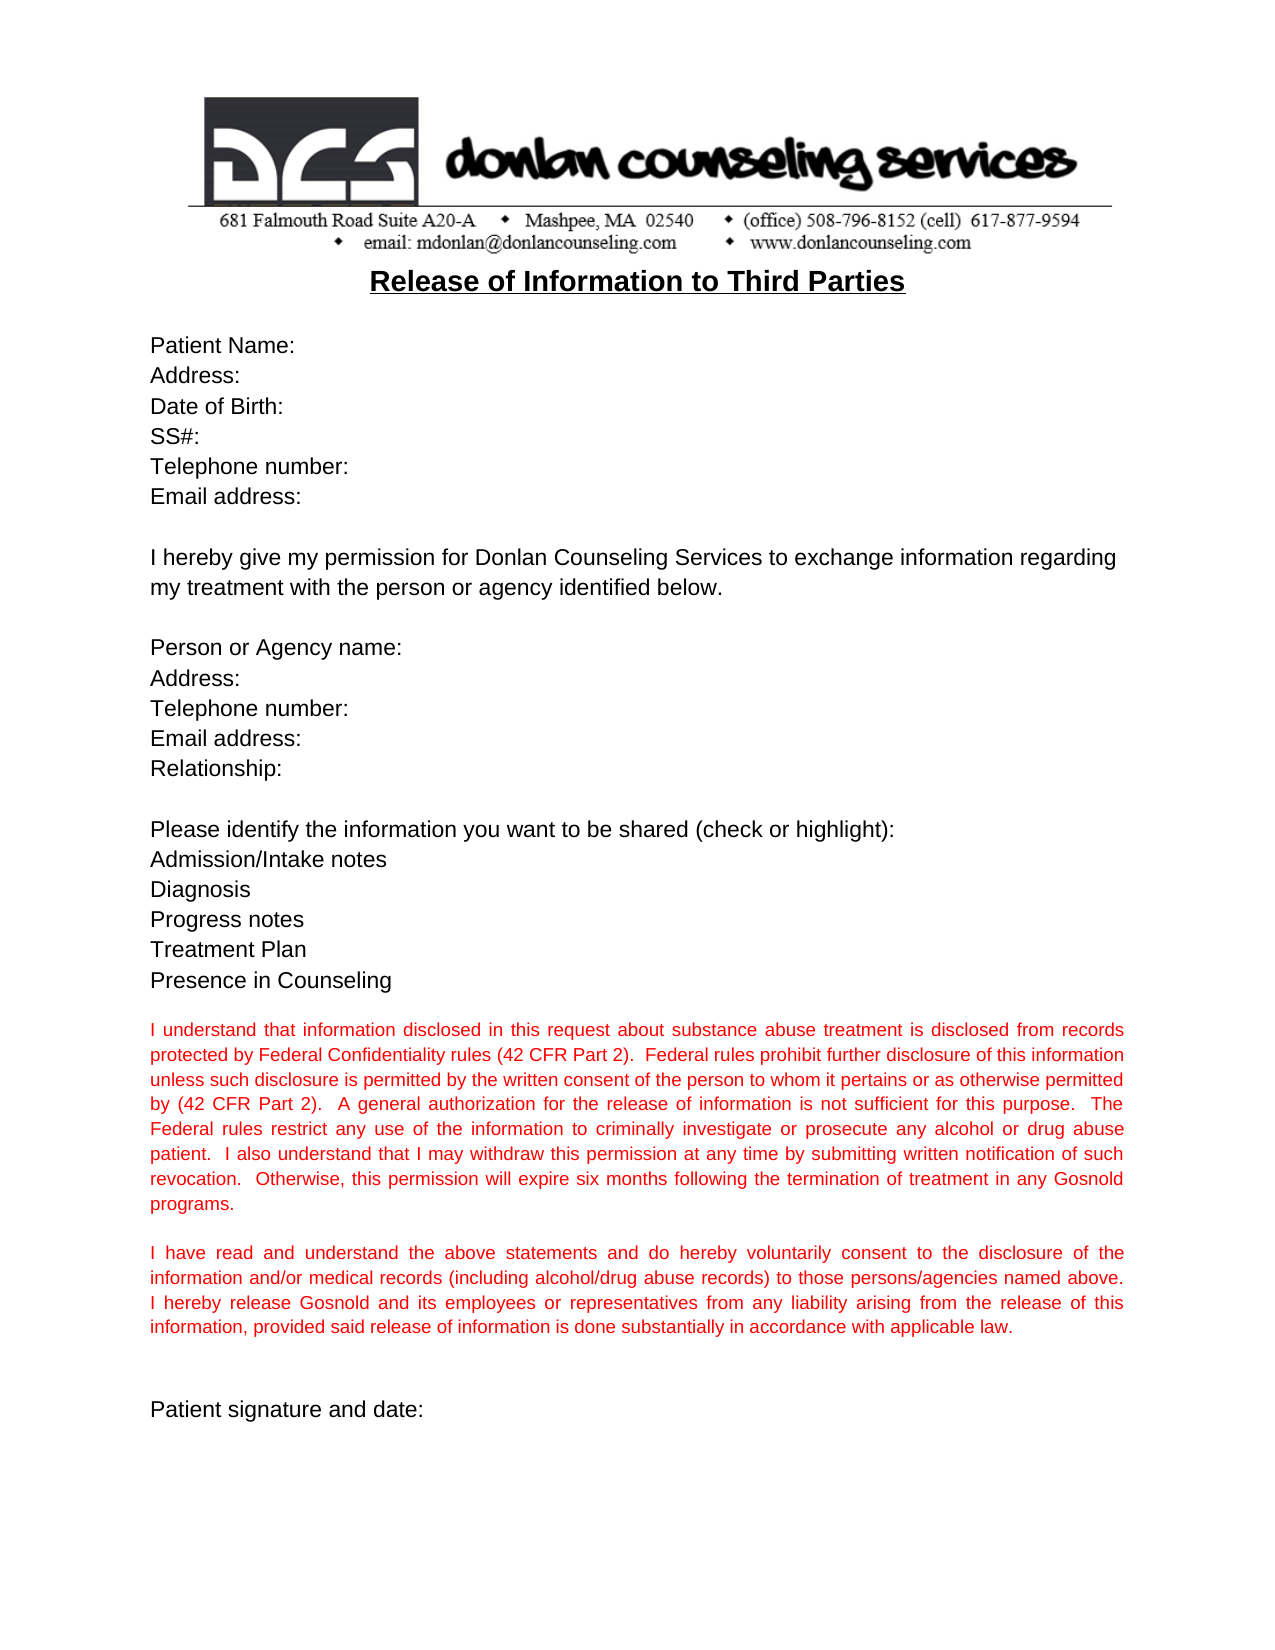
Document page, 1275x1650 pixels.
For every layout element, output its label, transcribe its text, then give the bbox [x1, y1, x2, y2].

text Email address: [150, 725, 1125, 751]
text Patient Name: [150, 332, 1125, 359]
text Diagnosis [150, 876, 1125, 902]
text Presence in Counseling [150, 967, 1125, 993]
text Person or Agency name: [150, 634, 1125, 661]
text Address: [150, 664, 1125, 691]
text Address: [150, 362, 1125, 389]
text Date of Birth: [150, 393, 1125, 419]
text Telephone number: [150, 453, 1125, 479]
text SS#: [150, 423, 1125, 449]
text Please identify the information you want to be shared (check or highlight): [150, 816, 1125, 842]
text Telephone number: [150, 695, 1125, 721]
text Treatment Plan [150, 936, 1125, 963]
text Release of Information to Third Parties [150, 264, 1125, 297]
text Admission/Intake notes [150, 846, 1125, 872]
text I hereby give my permission for Donlan Counseling Services to exchange information regarding my treatment with the person or agency identified below. [150, 544, 1125, 600]
text Email address: [150, 483, 1125, 510]
text Progress notes [150, 906, 1125, 933]
text I understand that information disclosed in this request about substance abuse treatment is disclosed from records protected by Federal Confidentiality rules (42 CFR Part 2). Federal rules prohibit further disclosure of this information unless such disclosure is permitted by the written consent of the person to whom it pertains or as otherwise permitted by (42 CFR Part 2). A general authorization for the release of information is not sufficient for this purpose. The Federal rules restrict any use of the information to criminally investigate or prosecute any alcohol or drug abuse patient. I also understand that I may withdraw this permission at any time by submitting written notification of such revocation. Otherwise, this permission will expire six months following the termination of treatment in any Gosnold programs. [150, 1019, 1125, 1214]
text Patient signature and date: [150, 1396, 1125, 1422]
picture [150, 75, 1125, 264]
text I have read and understand the above statements and do hereby voluntarily consent to the disclosure of the information and/or medical records (including alcohol/drug abuse records) to those persons/agencies named above. I hereby release Gosnold and its employees or representatives from any liability arising from the release of this information, provided said release of information is done substantially in accordance with applicable law. [150, 1242, 1125, 1338]
text Relationship: [150, 755, 1125, 782]
